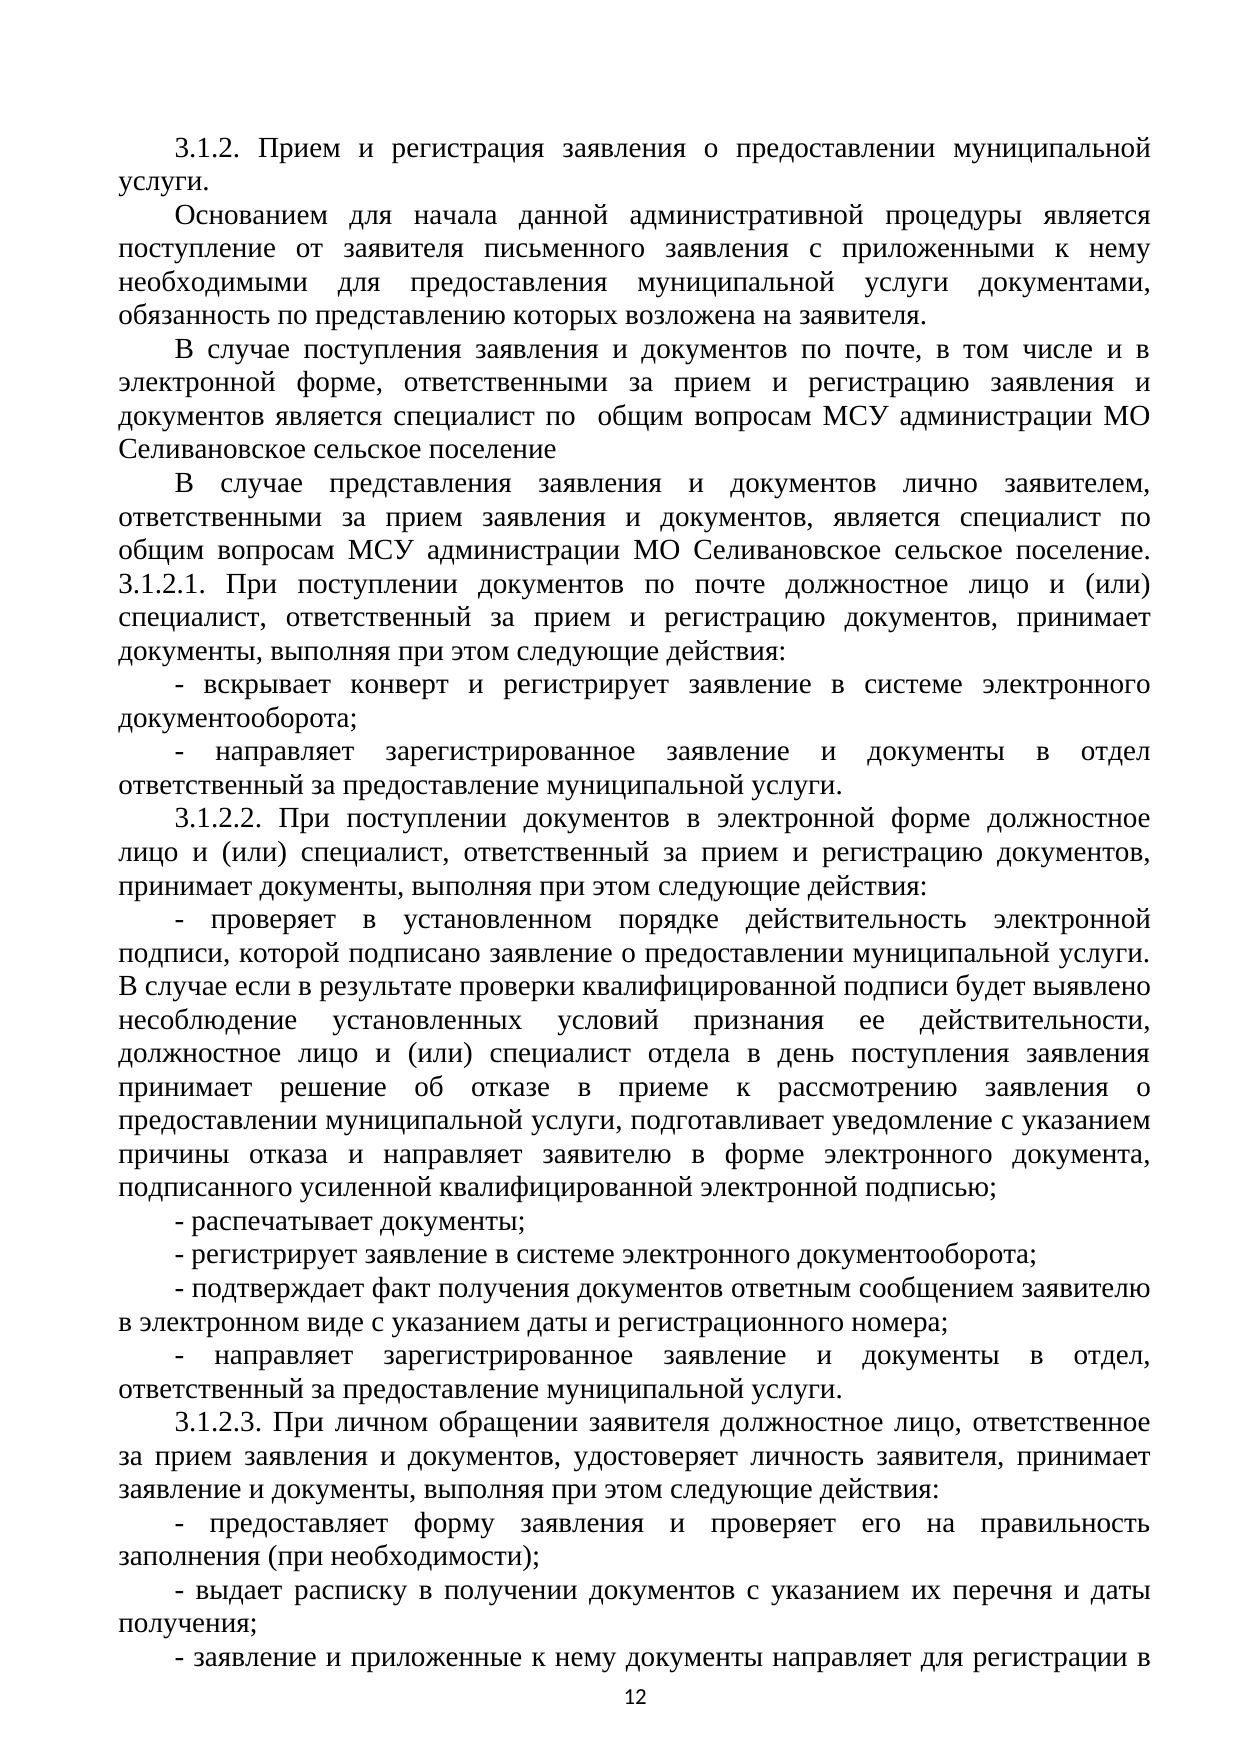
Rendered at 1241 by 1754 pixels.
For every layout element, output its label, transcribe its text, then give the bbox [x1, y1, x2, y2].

text - подтверждает факт получения документов ответным сообщением заявителю в электронном виде с указанием даты и регистрационного номера; [118, 1270, 1152, 1337]
text - предоставляет форму заявления и проверяет его на правильность заполнения (при необходимости); [118, 1505, 1152, 1572]
text - проверяет в установленном порядке действительность электронной подписи, которой подписано заявление о предоставлении муниципальной услуги. В случае если в результате проверки квалифицированной подписи будет выявлено несоблюдение установленных условий признания ее действительности, должностное лицо и (или) специалист отдела в день поступления заявления принимает решение об отказе в приеме к рассмотрению заявления о предоставлении муниципальной услуги, подготавливает уведомление с указанием причины отказа и направляет заявителю в форме электронного документа, подписанного усиленной квалифицированной электронной подписью; [118, 901, 1152, 1203]
text 3.1.2.2. При поступлении документов в электронной форме должностное лицо и (или) специалист, ответственный за прием и регистрацию документов, принимает документы, выполняя при этом следующие действия: [118, 801, 1152, 901]
text - выдает расписку в получении документов с указанием их перечня и даты получения; [118, 1572, 1152, 1639]
text Основанием для начала данной административной процедуры является поступление от заявителя письменного заявления с приложенными к нему необходимыми для предоставления муниципальной услуги документами, обязанность по представлению которых возложена на заявителя. [118, 197, 1152, 331]
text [118, 1639, 1152, 1673]
text - вскрывает конверт и регистрирует заявление в системе электронного документооборота; [118, 666, 1152, 733]
text - направляет зарегистрированное заявление и документы в отдел, ответственный за предоставление муниципальной услуги. [118, 1337, 1152, 1404]
text - распечатывает документы; [118, 1203, 1152, 1237]
text - направляет зарегистрированное заявление и документы в отдел ответственный за предоставление муниципальной услуги. [118, 733, 1152, 801]
text В случае представления заявления и документов лично заявителем, ответственными за прием заявления и документов, является специалист по общим вопросам МСУ администрации МО Селивановское сельское поселение. 3.1.2.1. При поступлении документов по почте должностное лицо и (или) специалист, ответственный за прием и регистрацию документов, принимает документы, выполняя при этом следующие действия: [118, 465, 1152, 666]
text 3.1.2.3. При личном обращении заявителя должностное лицо, ответственное за прием заявления и документов, удостоверяет личность заявителя, принимает заявление и документы, выполняя при этом следующие действия: [118, 1404, 1152, 1505]
text В случае поступления заявления и документов по почте, в том числе и в электронной форме, ответственными за прием и регистрацию заявления и документов является специалист по общим вопросам МСУ администрации МО Селивановское сельское поселение [118, 331, 1152, 465]
text 3.1.2. Прием и регистрация заявления о предоставлении муниципальной услуги. [118, 130, 1152, 197]
text - регистрирует заявление в системе электронного документооборота; [118, 1237, 1152, 1270]
